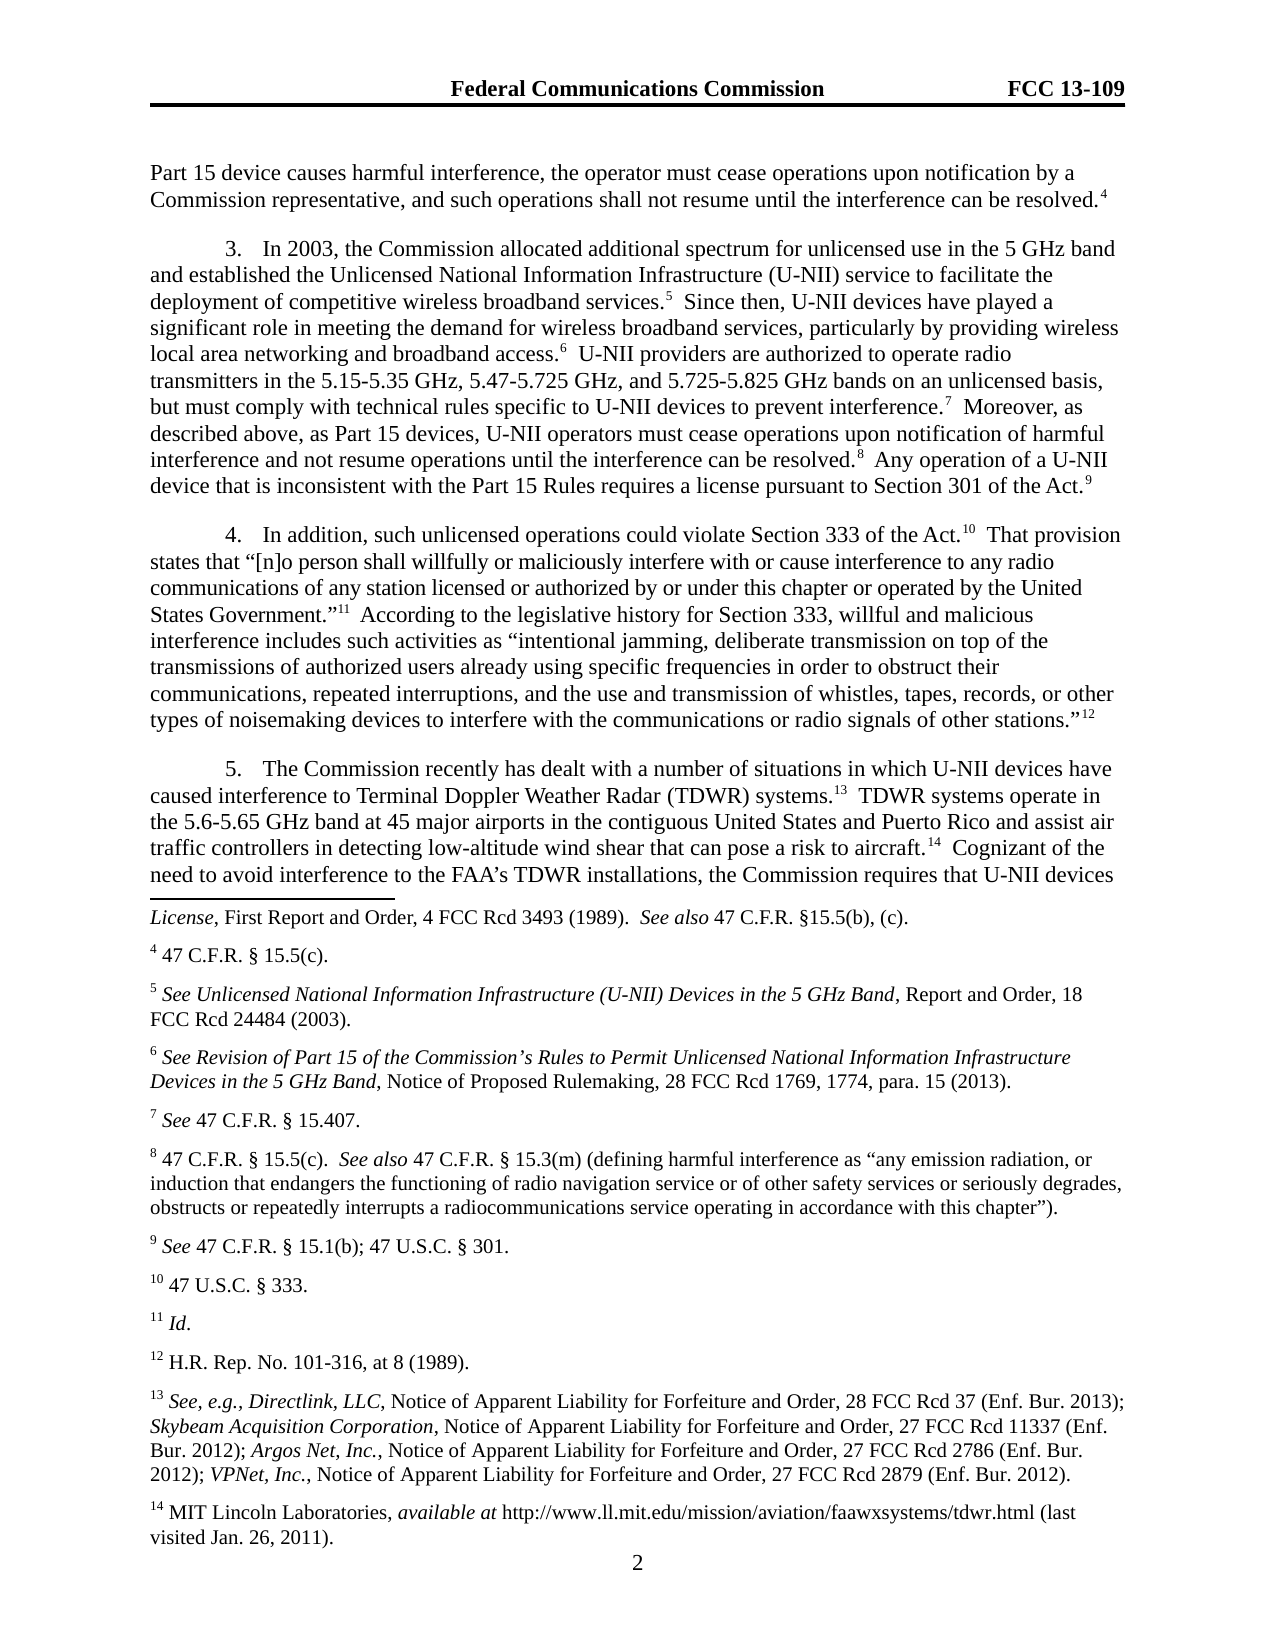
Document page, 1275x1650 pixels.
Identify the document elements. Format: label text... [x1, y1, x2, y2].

text The Commission recently has dealt with a number of situations in which U-NII devices have caused interference to Terminal Doppler Weather Radar (TDWR) systems. TDWR systems operate in the 5.6-5.65 GHz band at 45 major airports in the contiguous United States and Puerto Rico and assist air traffic controllers in detecting low-altitude wind shear that can pose a risk to aircraft. Cognizant of the need to avoid interference to the FAA’s TDWR installations, the Commission requires that U-NII devices operating in the 5.25-5.35 GHz and 5.47-5.725 GHz bands have Dynamic Frequency Selection (DFS) radar detection functionality, which allows them to detect the presence of radar systems and avoid co-channel operations with radar systems. Nevertheless, Enforcement Bureau Field Offices continue to encounter instances of interference to TDWR systems caused by U-NII devices located in close proximity to TDWR installations. Such interference poses a clear hazard to air traffic safety and requires aggressive enforcement. [150, 755, 1125, 887]
text In addition, such unlicensed operations could violate Section 333 of the Act. That provision states that “[n]o person shall willfully or maliciously interfere with or cause interference to any radio communications of any station licensed or authorized by or under this chapter or operated by the United States Government.” According to the legislative history for Section 333, willful and malicious interference includes such activities as “intentional jamming, deliberate transmission on top of the transmissions of authorized users already using specific frequencies in order to obstruct their communications, repeated interruptions, and the use and transmission of whistles, tapes, records, or other types of noisemaking devices to interfere with the communications or radio signals of other stations.” [150, 522, 1125, 732]
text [150, 159, 1125, 212]
text In 2003, the Commission allocated additional spectrum for unlicensed use in the 5 GHz band and established the Unlicensed National Information Infrastructure (U-NII) service to facilitate the deployment of competitive wireless broadband services. Since then, U-NII devices have played a significant role in meeting the demand for wireless broadband services, particularly by providing wireless local area networking and broadband access. U-NII providers are authorized to operate radio transmitters in the 5.15-5.35 GHz, 5.47-5.725 GHz, and 5.725-5.825 GHz bands on an unlicensed basis, but must comply with technical rules specific to U-NII devices to prevent interference. Moreover, as described above, as Part 15 devices, U-NII operators must cease operations upon notification of harmful interference and not resume operations until the interference can be resolved. Any operation of a U-NII device that is inconsistent with the Part 15 Rules requires a license pursuant to Section 301 of the Act. [150, 235, 1125, 499]
